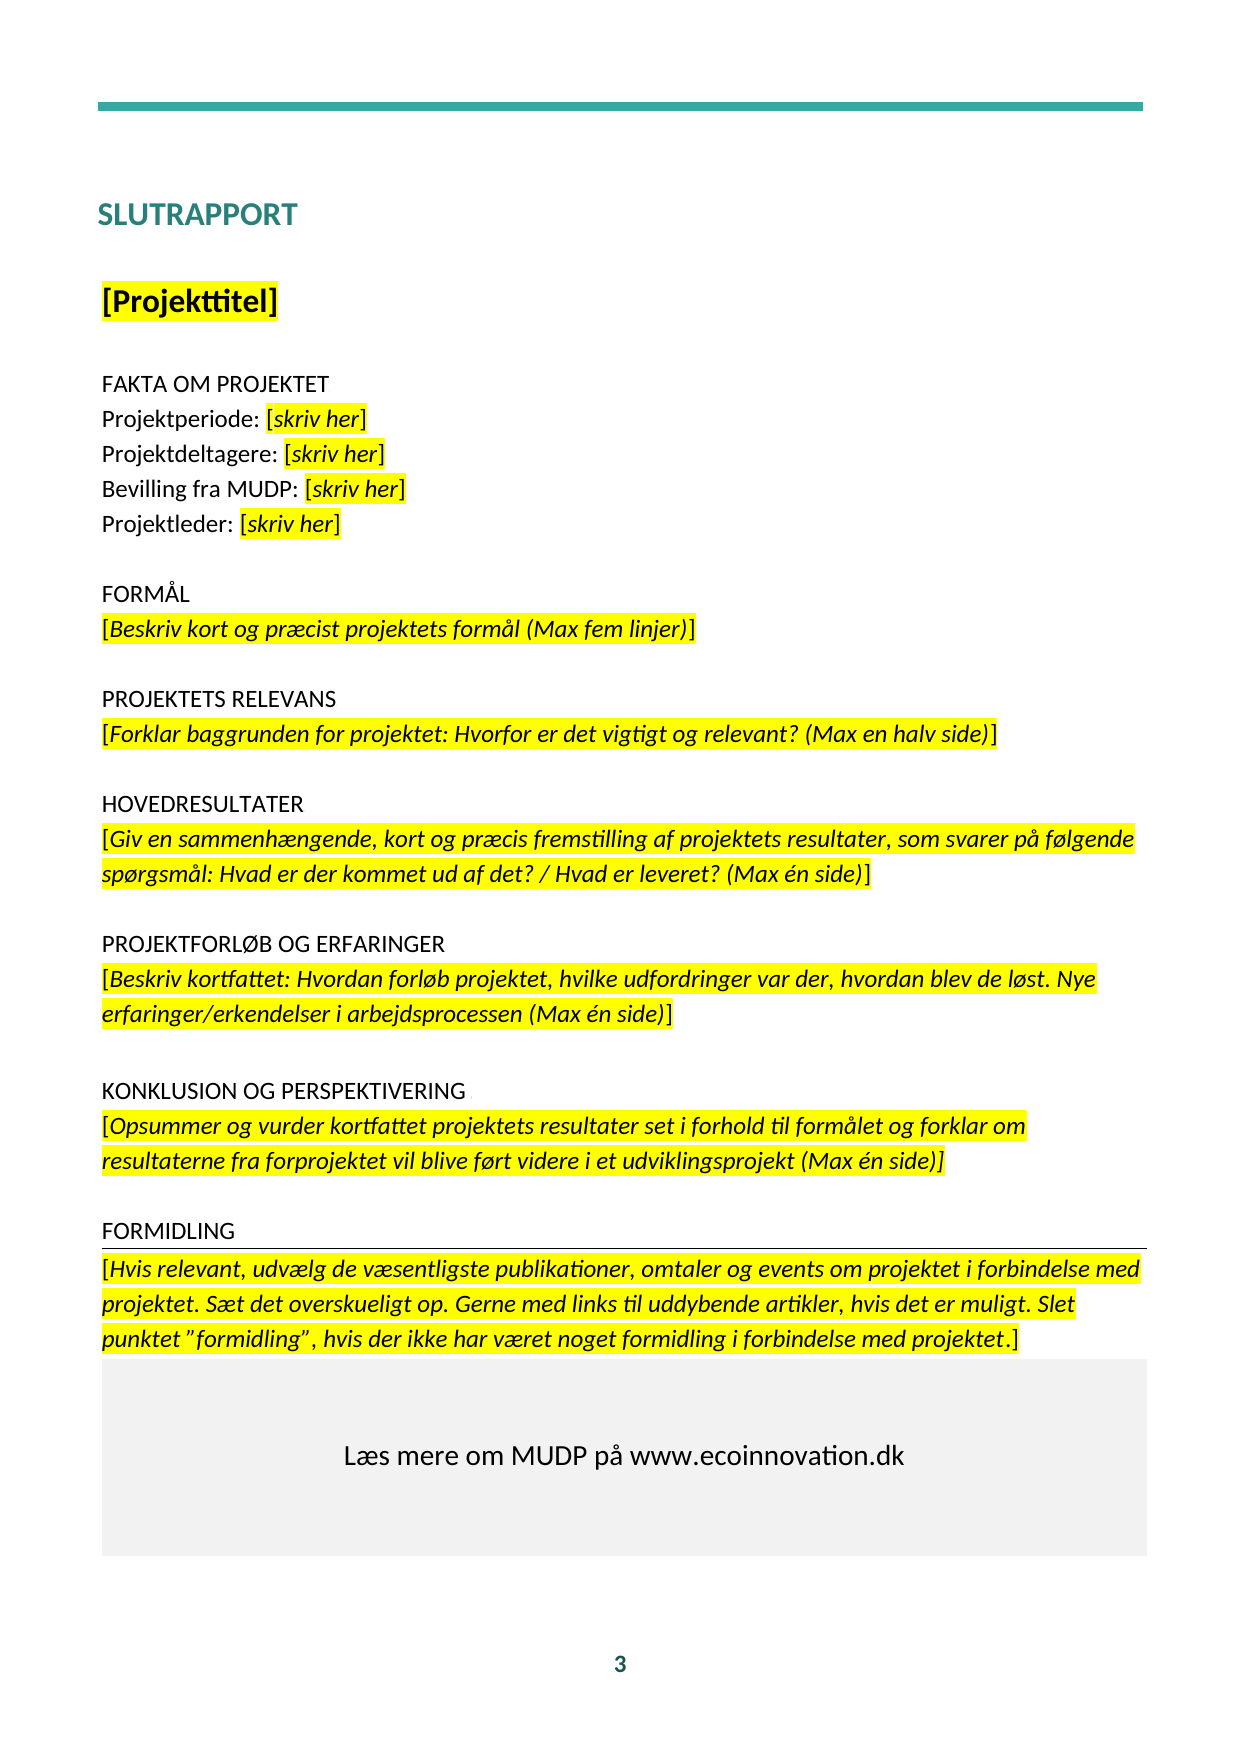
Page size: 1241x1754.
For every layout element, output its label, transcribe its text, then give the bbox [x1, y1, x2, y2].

text SLUTRAPPORT [97, 193, 1078, 233]
table_header [Projekttitel] FAKTA OM PROJEKTET Projektperiode: [skriv her] Projektdeltagere: [skriv her] Bevilling fra MUDP: [skriv her] Projektleder: [skriv her] FORMÅL [Beskriv kort og præcist projektets formål (Max fem linjer)] PROJEKTETS RELEVANS [Forklar baggrunden for projektet: Hvorfor er det vigtigt og relevant? (Max en halv side)] HOVEDRESULTATER [Giv en sammenhængende, kort og præcis fremstilling af projektets resultater, som svarer på følgende spørgsmål: Hvad er der kommet ud af det? / Hvad er leveret? (Max én side)] PROJEKTFORLØB OG ERFARINGER [Beskriv kortfattet: Hvordan forløb projektet, hvilke udfordringer var der, hvordan blev de løst. Nye erfaringer/erkendelser i arbejdsprocessen (Max én side)] KONKLUSION OG PERSPEKTIVERING [Opsummer og vurder kortfattet projektets resultater set i forhold til formålet og forklar om resultaterne fra forprojektet vil blive ført videre i et udviklingsprojekt (Max én side)] FORMIDLING [Hvis relevant, udvælg de væsentligste publikationer, omtaler og events om projektet i forbindelse med projektet. Sæt det overskueligt op. Gerne med links til uddybende artikler, hvis det er muligt. Slet punktet ”formidling”, hvis der ikke har været noget formidling i forbindelse med projektet.] [102, 1249, 1147, 1359]
table_cell Læs mere om MUDP på www.ecoinnovation.dk [102, 1359, 1147, 1556]
table_header [Projekttitel] FAKTA OM PROJEKTET Projektperiode: [skriv her] Projektdeltagere: [skriv her] Bevilling fra MUDP: [skriv her] Projektleder: [skriv her] FORMÅL [Beskriv kort og præcist projektets formål (Max fem linjer)] PROJEKTETS RELEVANS [Forklar baggrunden for projektet: Hvorfor er det vigtigt og relevant? (Max en halv side)] HOVEDRESULTATER [Giv en sammenhængende, kort og præcis fremstilling af projektets resultater, som svarer på følgende spørgsmål: Hvad er der kommet ud af det? / Hvad er leveret? (Max én side)] PROJEKTFORLØB OG ERFARINGER [Beskriv kortfattet: Hvordan forløb projektet, hvilke udfordringer var der, hvordan blev de løst. Nye erfaringer/erkendelser i arbejdsprocessen (Max én side)] KONKLUSION OG PERSPEKTIVERING [Opsummer og vurder kortfattet projektets resultater set i forhold til formålet og forklar om resultaterne fra forprojektet vil blive ført videre i et udviklingsprojekt (Max én side)] FORMIDLING [Hvis relevant, udvælg de væsentligste publikationer, omtaler og events om projektet i forbindelse med projektet. Sæt det overskueligt op. Gerne med links til uddybende artikler, hvis det er muligt. Slet punktet ”formidling”, hvis der ikke har været noget formidling i forbindelse med projektet.] [102, 281, 1147, 1248]
